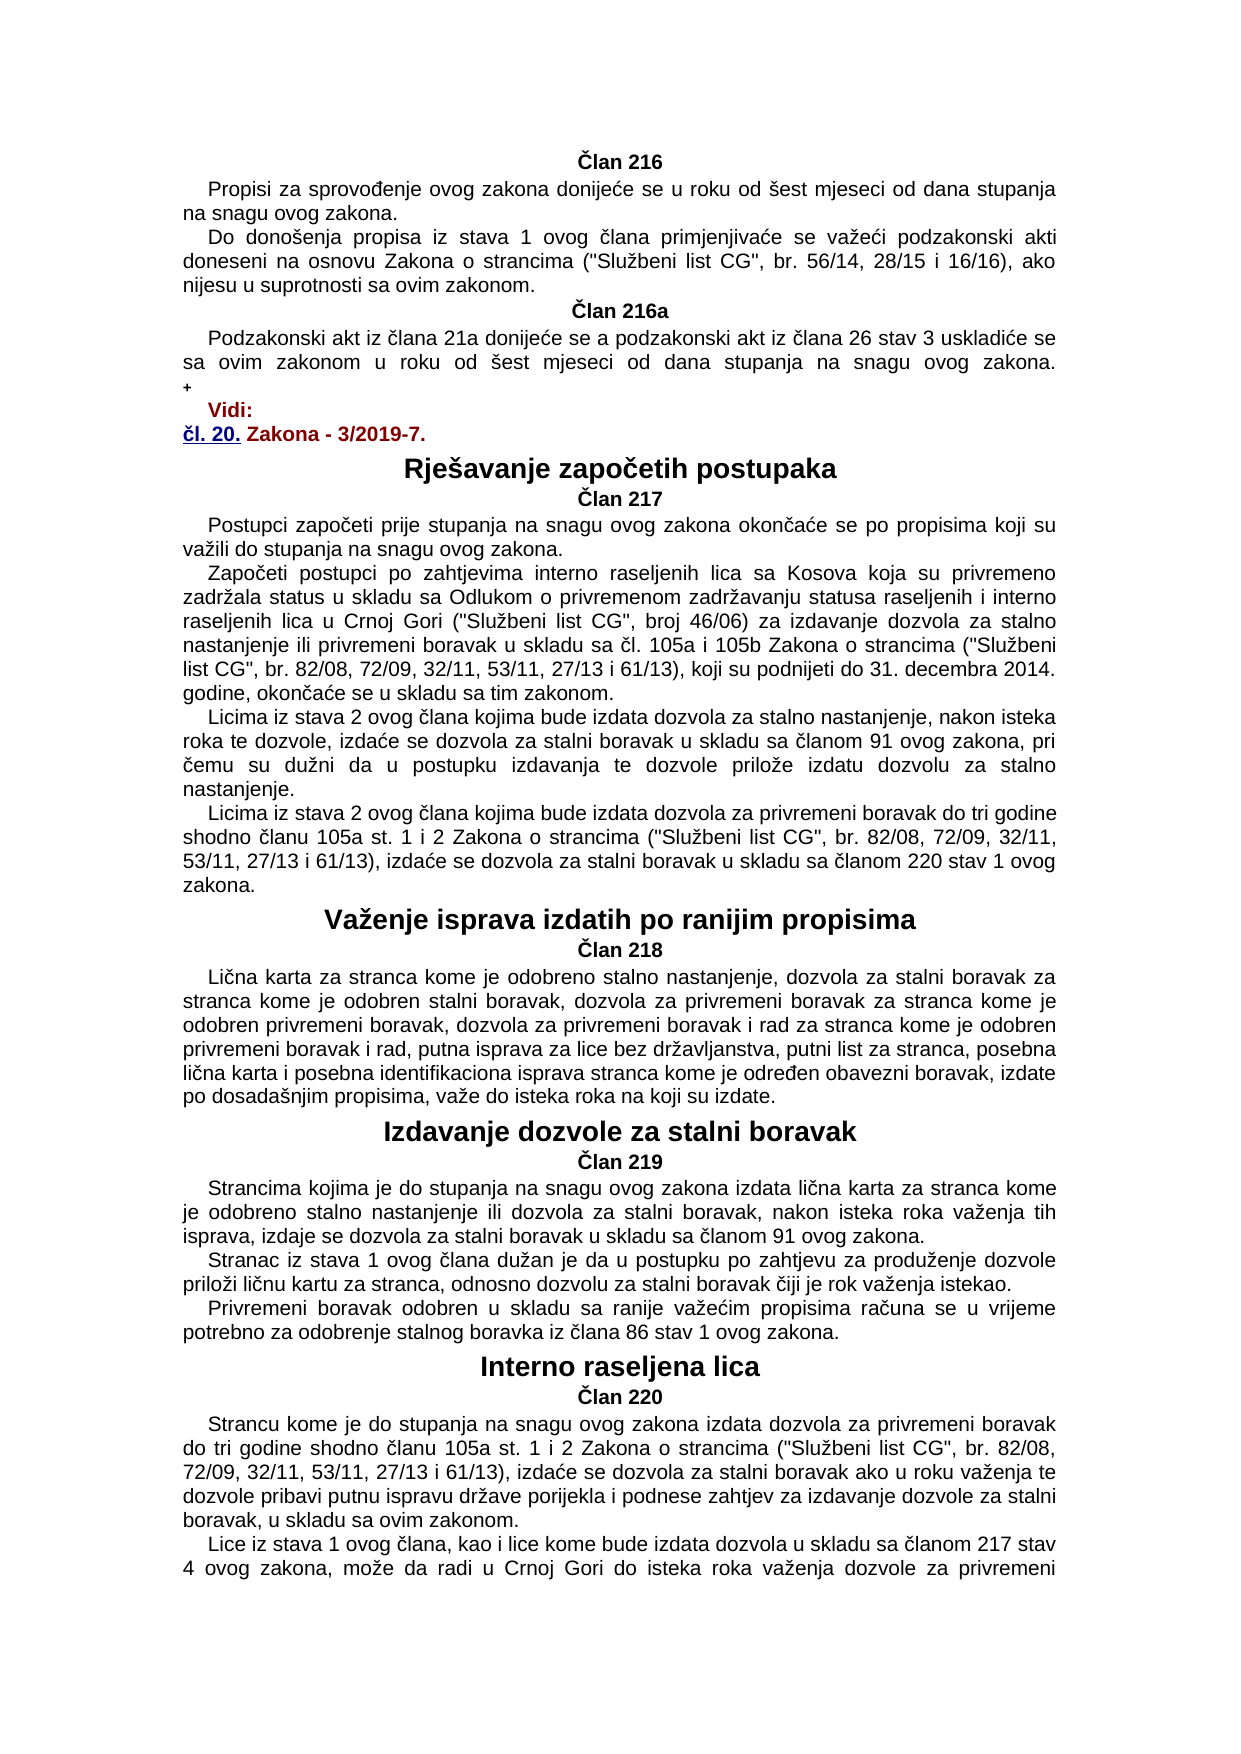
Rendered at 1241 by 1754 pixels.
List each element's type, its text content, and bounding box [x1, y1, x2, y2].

text Član 216a [150, 299, 1090, 323]
text Strancu kome je do stupanja na snagu ovog zakona izdata dozvola za privremeni boravak do tri godine shodno članu 105a st. 1 i 2 Zakona o strancima ("Službeni list CG", br. 82/08, 72/09, 32/11, 53/11, 27/13 i 61/13), izdaće se dozvola za stalni boravak ako u roku važenja te dozvole pribavi putnu ispravu države porijekla i podnese zahtjev za izdavanje dozvole za stalni boravak, u skladu sa ovim zakonom. [183, 1412, 1058, 1531]
text Licima iz stava 2 ovog člana kojima bude izdata dozvola za privremeni boravak do tri godine shodno članu 105a st. 1 i 2 Zakona o strancima ("Službeni list CG", br. 82/08, 72/09, 32/11, 53/11, 27/13 i 61/13), izdaće se dozvola za stalni boravak u skladu sa članom 220 stav 1 ovog zakona. [183, 801, 1058, 897]
text Postupci započeti prije stupanja na snagu ovog zakona okončaće se po propisima koji su važili do stupanja na snagu ovog zakona. [183, 513, 1058, 561]
text Podzakonski akt iz člana 21a donijeće se a podzakonski akt iz člana 26 stav 3 uskladiće se sa ovim zakonom u roku od šest mjeseci od dana stupanja na snagu ovog zakona. + [183, 326, 1058, 398]
text Licima iz stava 2 ovog člana kojima bude izdata dozvola za stalno nastanjenje, nakon isteka roka te dozvole, izdaće se dozvola za stalni boravak u skladu sa članom 91 ovog zakona, pri čemu su dužni da u postupku izdavanja te dozvole prilože izdatu dozvolu za stalno nastanjenje. [183, 705, 1058, 801]
text Započeti postupci po zahtjevima interno raseljenih lica sa Kosova koja su privremeno zadržala status u skladu sa Odlukom o privremenom zadržavanju statusa raseljenih i interno raseljenih lica u Crnoj Gori ("Službeni list CG", broj 46/06) za izdavanje dozvola za stalno nastanjenje ili privremeni boravak u skladu sa čl. 105a i 105b Zakona o strancima ("Službeni list CG", br. 82/08, 72/09, 32/11, 53/11, 27/13 i 61/13), koji su podnijeti do 31. decembra 2014. godine, okončaće se u skladu sa tim zakonom. [183, 561, 1058, 705]
text Član 217 [150, 487, 1090, 511]
text Izdavanje dozvole za stalni boravak [150, 1114, 1090, 1147]
text Strancima kojima je do stupanja na snagu ovog zakona izdata lična karta za stranca kome je odobreno stalno nastanjenje ili dozvola za stalni boravak, nakon isteka roka važenja tih isprava, izdaje se dozvola za stalni boravak u skladu sa članom 91 ovog zakona. [183, 1176, 1058, 1248]
text Član 218 [150, 938, 1090, 962]
text Član 216 [150, 150, 1090, 174]
text Važenje isprava izdatih po ranijim propisima [150, 903, 1090, 935]
text Član 220 [150, 1385, 1090, 1409]
text Interno raseljena lica [150, 1350, 1090, 1382]
text Propisi za sprovođenje ovog zakona donijeće se u roku od šest mjeseci od dana stupanja na snagu ovog zakona. [183, 177, 1058, 224]
text Član 219 [150, 1149, 1090, 1173]
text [183, 1531, 1058, 1579]
text Do donošenja propisa iz stava 1 ovog člana primjenjivaće se važeći podzakonski akti doneseni na osnovu Zakona o strancima ("Službeni list CG", br. 56/14, 28/15 i 16/16), ako nijesu u suprotnosti sa ovim zakonom. [183, 224, 1058, 296]
text Privremeni boravak odobren u skladu sa ranije važećim propisima računa se u vrijeme potrebno za odobrenje stalnog boravka iz člana 86 stav 1 ovog zakona. [183, 1296, 1058, 1344]
text Vidi: čl. 20. Zakona - 3/2019-7. [183, 398, 1058, 446]
text Stranac iz stava 1 ovog člana dužan je da u postupku po zahtjevu za produženje dozvole priloži ličnu kartu za stranca, odnosno dozvolu za stalni boravak čiji je rok važenja istekao. [183, 1248, 1058, 1296]
text Rješavanje započetih postupaka [150, 452, 1090, 484]
text Lična karta za stranca kome je odobreno stalno nastanjenje, dozvola za stalni boravak za stranca kome je odobren stalni boravak, dozvola za privremeni boravak za stranca kome je odobren privremeni boravak, dozvola za privremeni boravak i rad za stranca kome je odobren privremeni boravak i rad, putna isprava za lice bez državljanstva, putni list za stranca, posebna lična karta i posebna identifikaciona isprava stranca kome je određen obavezni boravak, izdate po dosadašnjim propisima, važe do isteka roka na koji su izdate. [183, 964, 1058, 1108]
